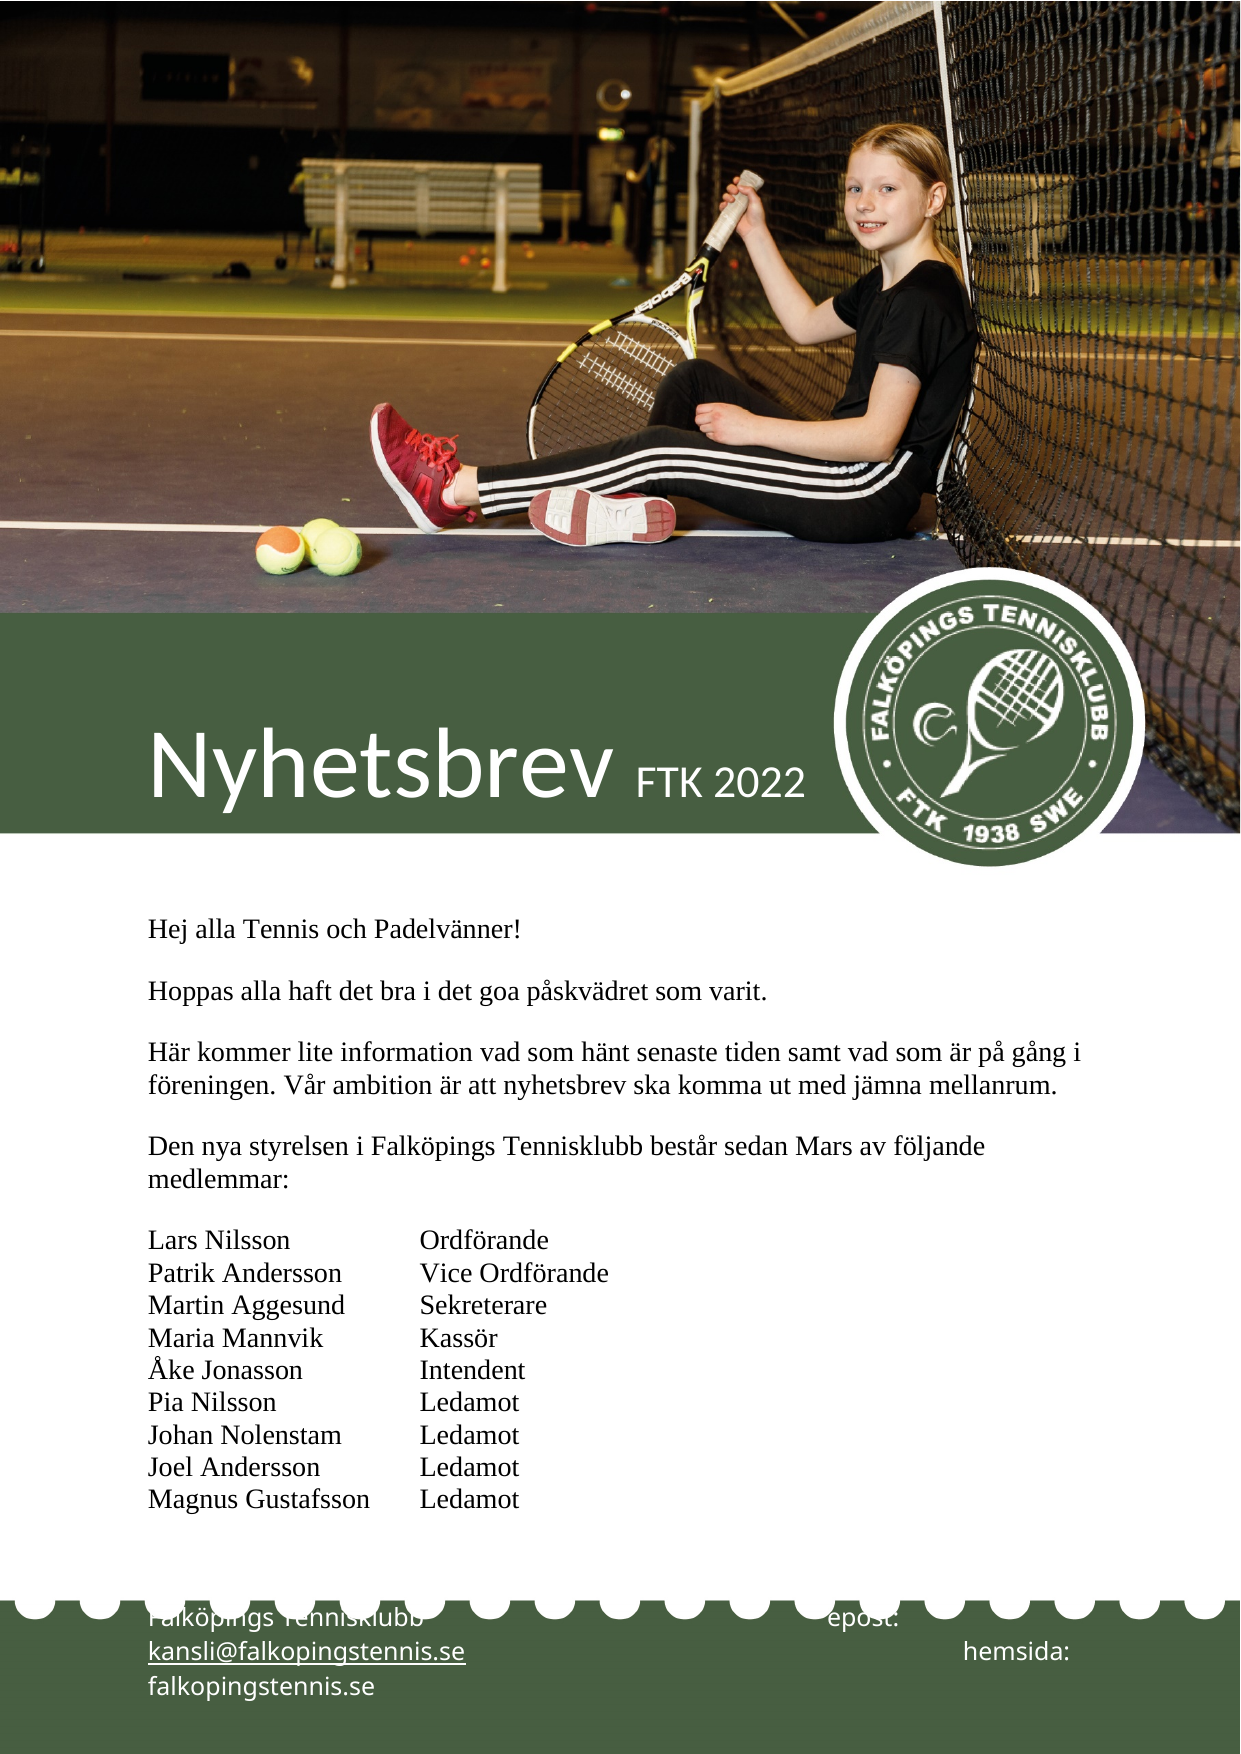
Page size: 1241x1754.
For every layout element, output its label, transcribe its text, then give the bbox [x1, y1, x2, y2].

text Här kommer lite information vad som hänt senaste tiden samt vad som är på gång i föreningen. Vår ambition är att nyhetsbrev ska komma ut med jämna mellanrum. [148, 1036, 1092, 1100]
picture [0, 1597, 1240, 1754]
text Hej alla Tennis och Padelvänner! [148, 912, 1092, 945]
text Den nya styrelsen i Falköpings Tennisklubb består sedan Mars av följande medlemmar: [148, 1129, 1092, 1194]
text Nyhetsbrev FTK 2022 [148, 700, 1092, 822]
picture [0, 1, 1241, 875]
text Lars Nilsson Ordförande Patrik Andersson Vice Ordförande Martin Aggesund Sekreterare Maria Mannvik Kassör Åke Jonasson Intendent Pia Nilsson Ledamot Johan Nolenstam Ledamot Joel Andersson Ledamot Magnus Gustafsson Ledamot [148, 1223, 1092, 1515]
text Hoppas alla haft det bra i det goa påskvädret som varit. [148, 974, 1092, 1006]
